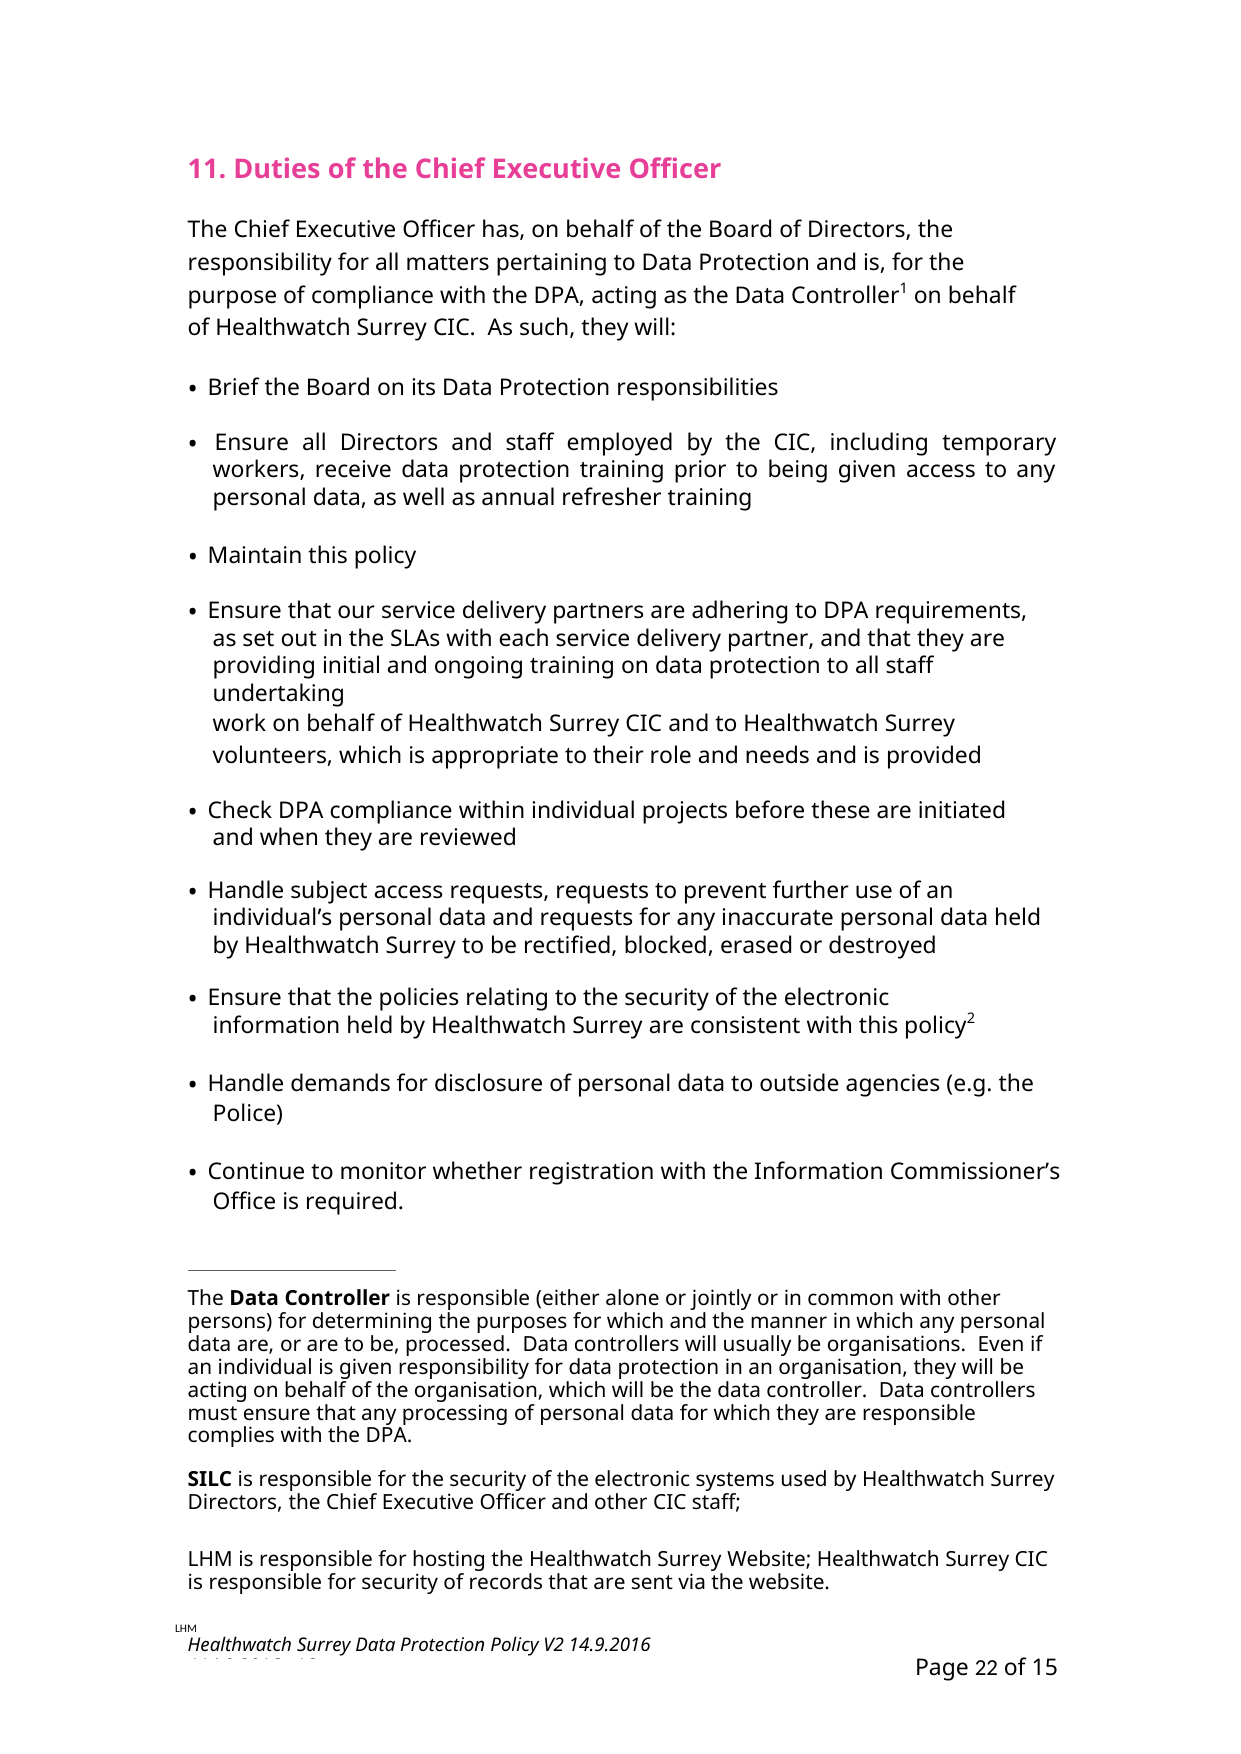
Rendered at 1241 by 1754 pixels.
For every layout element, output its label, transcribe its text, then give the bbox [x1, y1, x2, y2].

text The Data Controller is responsible (either alone or jointly or in common with other persons) for determining the purposes for which and the manner in which any personal data are, or are to be, processed. Data controllers will usually be organisations. Even if an individual is given responsibility for data protection in an organisation, they will be acting on behalf of the organisation, which will be the data controller. Data controllers must ensure that any processing of personal data for which they are responsible complies with the DPA. [187, 1287, 1055, 1447]
text • Check DPA compliance within individual projects before these are initiated and when they are reviewed [187, 796, 1034, 851]
text • Ensure that the policies relating to the security of the electronic information held by Healthwatch Surrey are consistent with this policy2 [187, 983, 1014, 1038]
text • Ensure that our service delivery partners are adhering to DPA requirements, as set out in the SLAs with each service delivery partner, and that they are providing initial and ongoing training on data protection to all staff undertaking [187, 597, 1041, 707]
text Office is required. [212, 1190, 1067, 1214]
text • Ensure all Directors and staff employed by the CIC, including temporary workers, receive data protection training prior to being given access to any personal data, as well as annual refresher training [187, 428, 1056, 511]
text • Continue to monitor whether registration with the Information Commissioner’s [187, 1151, 1067, 1190]
text • Maintain this policy [188, 534, 1067, 574]
text • Handle demands for disclosure of personal data to outside agencies (e.g. the [187, 1062, 1067, 1102]
text • Brief the Board on its Data Protection responsibilities [187, 366, 1067, 406]
text SILC is responsible for the security of the electronic systems used by Healthwatch Surrey Directors, the Chief Executive Officer and other CIC staff; [187, 1468, 1057, 1514]
text The Chief Executive Officer has, on behalf of the Board of Directors, the responsibility for all matters pertaining to Data Protection and is, for the purpose of compliance with the DPA, acting as the Data Controller1 on behalf of Healthwatch Surrey CIC. As such, they will: [187, 213, 1035, 342]
text work on behalf of Healthwatch Surrey CIC and to Healthwatch Surrey volunteers, which is appropriate to their role and needs and is provided [212, 707, 1056, 771]
text 11. Duties of the Chief Executive Officer [187, 150, 1067, 187]
text Police) [212, 1102, 1067, 1126]
text • Handle subject access requests, requests to prevent further use of an individual’s personal data and requests for any inaccurate personal data held by Healthwatch Surrey to be rectified, blocked, erased or destroyed [187, 876, 1044, 958]
text LHM is responsible for hosting the Healthwatch Surrey Website; Healthwatch Surrey CIC is responsible for security of records that are sent via the website. [187, 1548, 1057, 1594]
